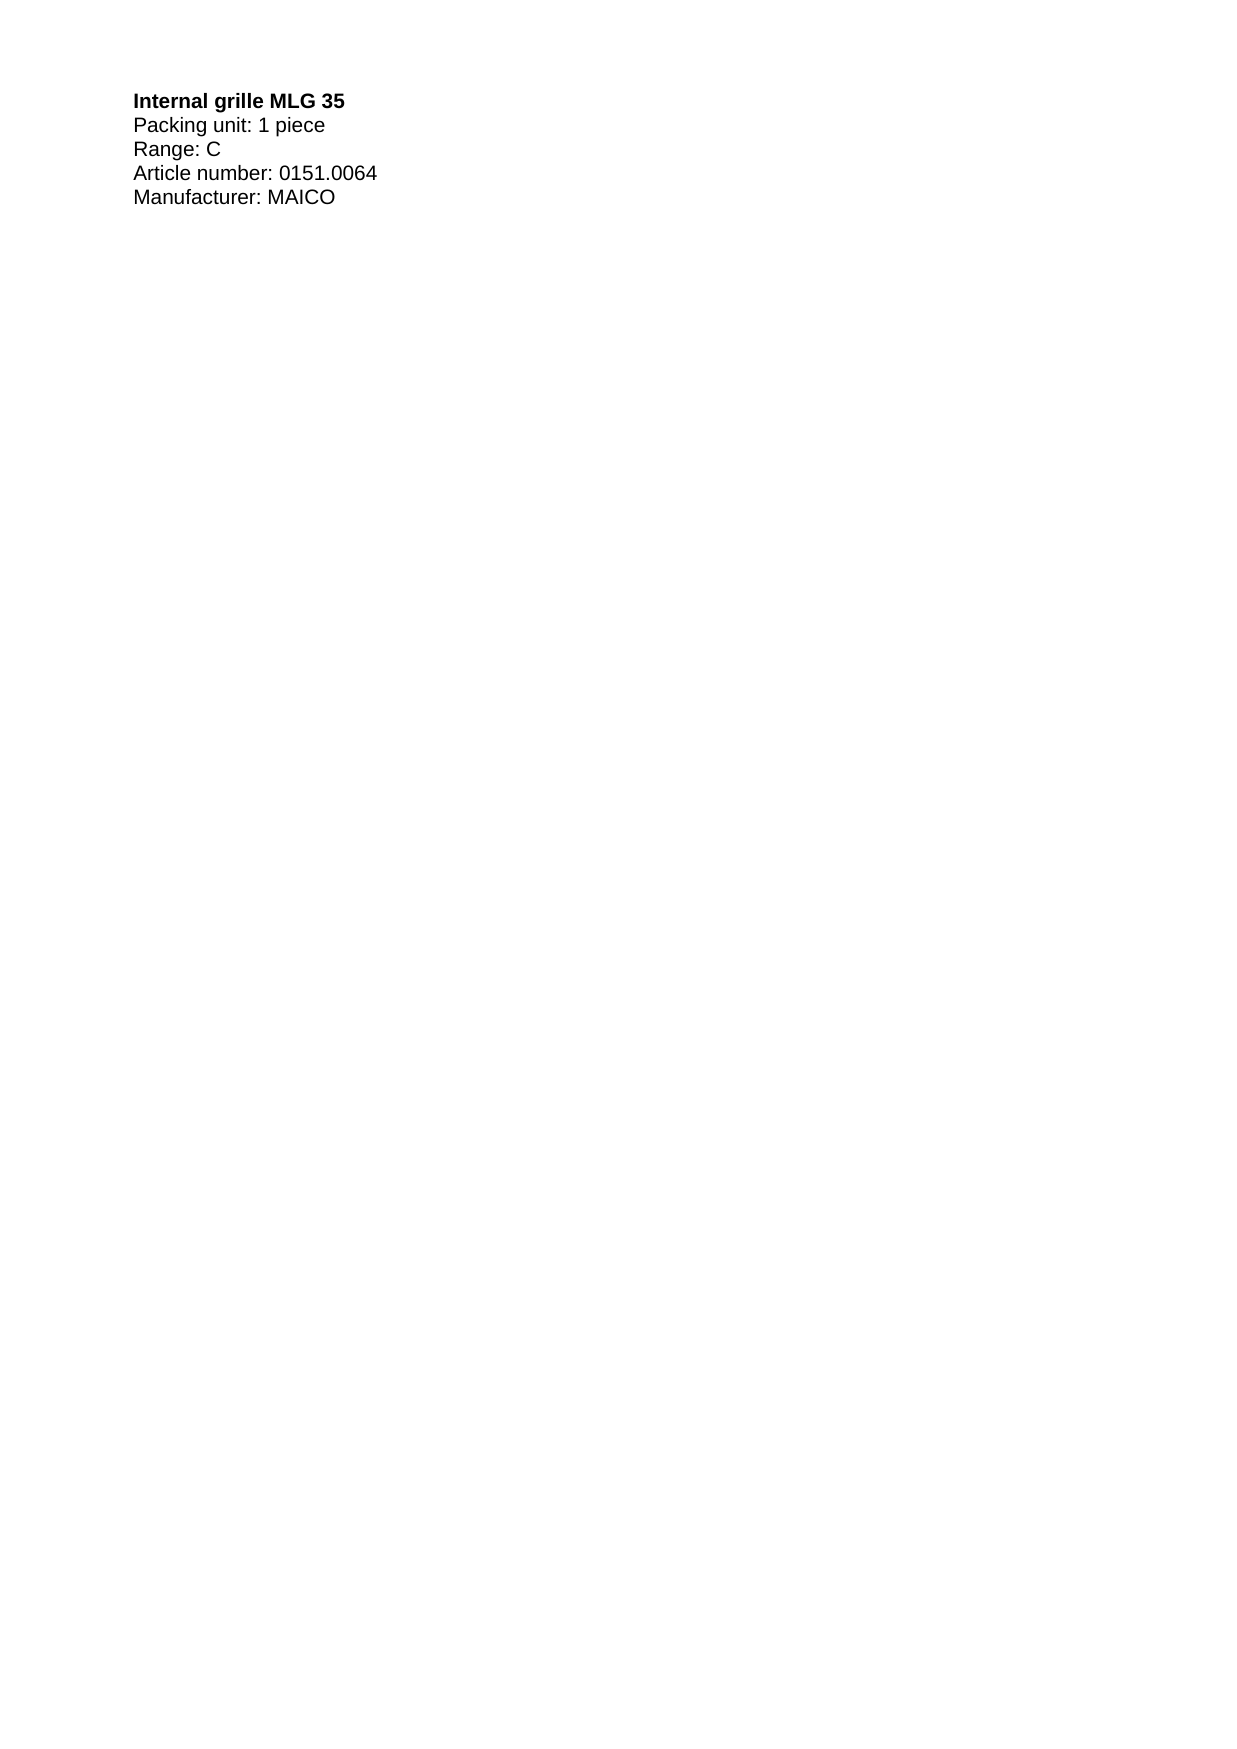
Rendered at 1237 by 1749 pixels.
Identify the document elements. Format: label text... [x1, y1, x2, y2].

text Internal grille MLG 35Packing unit: 1 pieceRange: C Article number: 0151.0064Manufacturer: MAICO [133, 89, 1148, 208]
